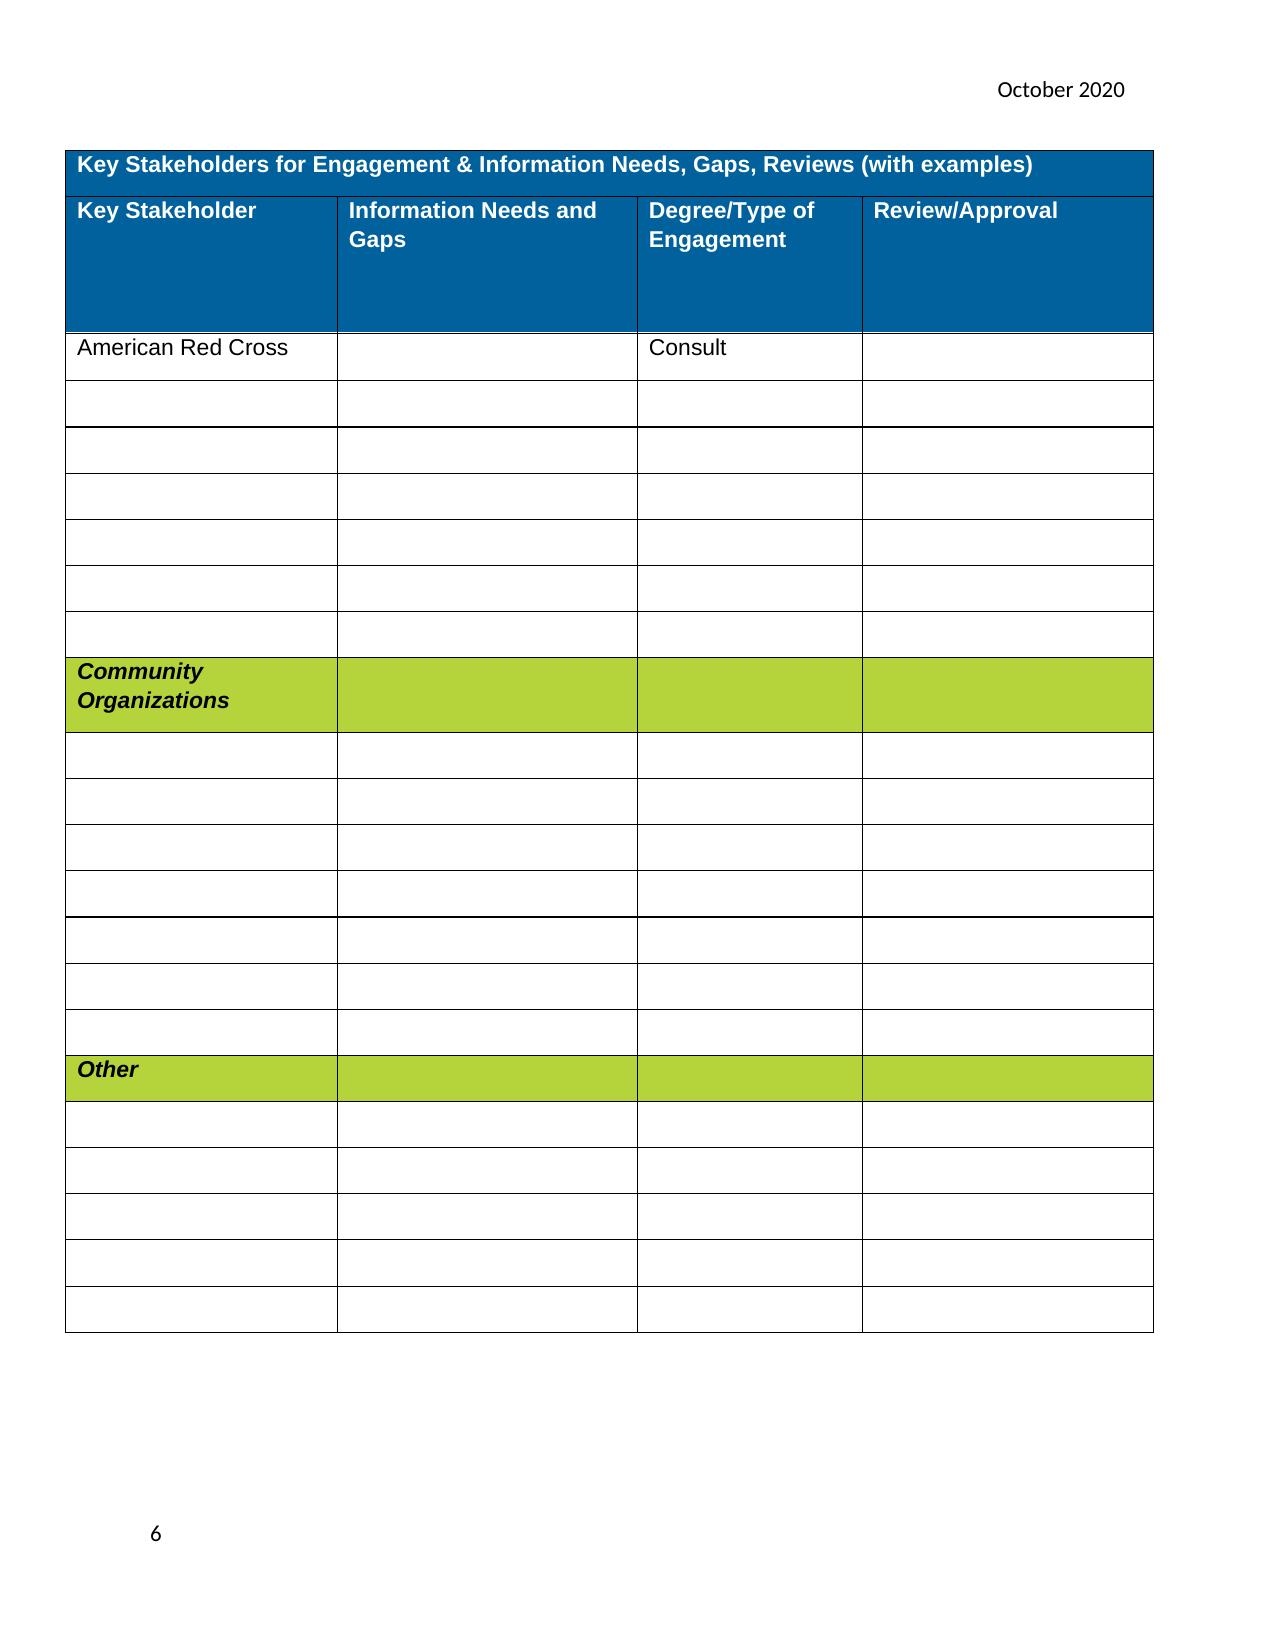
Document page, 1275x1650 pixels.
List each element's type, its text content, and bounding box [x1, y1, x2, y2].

table_cell [863, 1148, 1153, 1193]
table_cell [863, 779, 1153, 824]
table_cell [338, 1102, 637, 1147]
table_cell [338, 474, 637, 519]
table_cell [66, 918, 337, 962]
table_cell [338, 334, 637, 380]
table_cell [66, 1240, 337, 1286]
table_cell [863, 733, 1153, 778]
table_cell [66, 612, 337, 657]
table_cell [863, 825, 1153, 870]
table_cell [66, 733, 337, 778]
table_cell [638, 1194, 862, 1239]
table_cell [863, 871, 1153, 916]
table_cell [638, 918, 862, 962]
table_cell [638, 871, 862, 916]
table_cell [863, 1102, 1153, 1147]
table_cell [863, 1240, 1153, 1286]
table_cell [863, 1287, 1153, 1332]
table_cell [638, 566, 862, 611]
table_cell [338, 918, 637, 962]
table_cell [338, 428, 637, 473]
table_cell [338, 520, 637, 565]
table_cell [66, 520, 337, 565]
table_cell [638, 1287, 862, 1332]
table_cell [66, 1102, 337, 1147]
table_cell [338, 779, 637, 824]
table_cell [863, 381, 1153, 426]
table_cell American Red Cross [66, 334, 337, 380]
table_cell [638, 612, 862, 657]
table_cell [638, 658, 862, 732]
table_cell [338, 658, 637, 732]
table_cell Information Needs and Gaps [338, 197, 637, 332]
table_cell [66, 1148, 337, 1193]
table_cell [66, 1287, 337, 1332]
table_cell [66, 871, 337, 916]
table_cell [638, 1148, 862, 1193]
table_cell [338, 964, 637, 1009]
table_cell [638, 964, 862, 1009]
table_cell [863, 612, 1153, 657]
table_cell [338, 1010, 637, 1055]
table_cell [638, 520, 862, 565]
table_cell [863, 428, 1153, 473]
table_cell [66, 566, 337, 611]
table_cell [338, 1194, 637, 1239]
table_cell [66, 779, 337, 824]
table_cell [638, 1056, 862, 1101]
table_cell Other [66, 1056, 337, 1101]
table_cell Consult [638, 334, 862, 380]
table_cell [863, 1010, 1153, 1055]
table_cell [638, 1102, 862, 1147]
table_header Key Stakeholders for Engagement & Information Needs, Gaps, Reviews (with examples) [66, 151, 1153, 196]
table_cell [863, 658, 1153, 732]
table_cell [863, 1056, 1153, 1101]
table_cell Degree/Type of Engagement [638, 197, 862, 332]
table_cell [338, 1148, 637, 1193]
table_cell Key Stakeholder [66, 197, 337, 332]
table_cell Community Organizations [66, 658, 337, 732]
table_cell Review/Approval [863, 197, 1153, 332]
table_cell [338, 566, 637, 611]
table_cell [638, 1010, 862, 1055]
table_cell [863, 566, 1153, 611]
table_cell [66, 1010, 337, 1055]
table_cell [338, 733, 637, 778]
table_cell [338, 825, 637, 870]
table_cell [638, 474, 862, 519]
table_cell [338, 1287, 637, 1332]
table_cell [638, 1240, 862, 1286]
table_cell [338, 612, 637, 657]
table_cell [863, 964, 1153, 1009]
table_cell [638, 733, 862, 778]
table_cell [66, 964, 337, 1009]
table_cell [638, 825, 862, 870]
table_cell [66, 825, 337, 870]
table_cell [66, 428, 337, 473]
table_cell [66, 1194, 337, 1239]
table_cell [863, 520, 1153, 565]
table_cell [66, 381, 337, 426]
table_cell [338, 1240, 637, 1286]
table_cell [638, 779, 862, 824]
table_cell [863, 918, 1153, 962]
table_cell [338, 381, 637, 426]
table_cell [338, 871, 637, 916]
table_cell [863, 334, 1153, 380]
table_cell [338, 1056, 637, 1101]
table_cell [863, 474, 1153, 519]
table_cell [638, 428, 862, 473]
table_cell [638, 381, 862, 426]
table_cell [66, 474, 337, 519]
table_cell [863, 1194, 1153, 1239]
